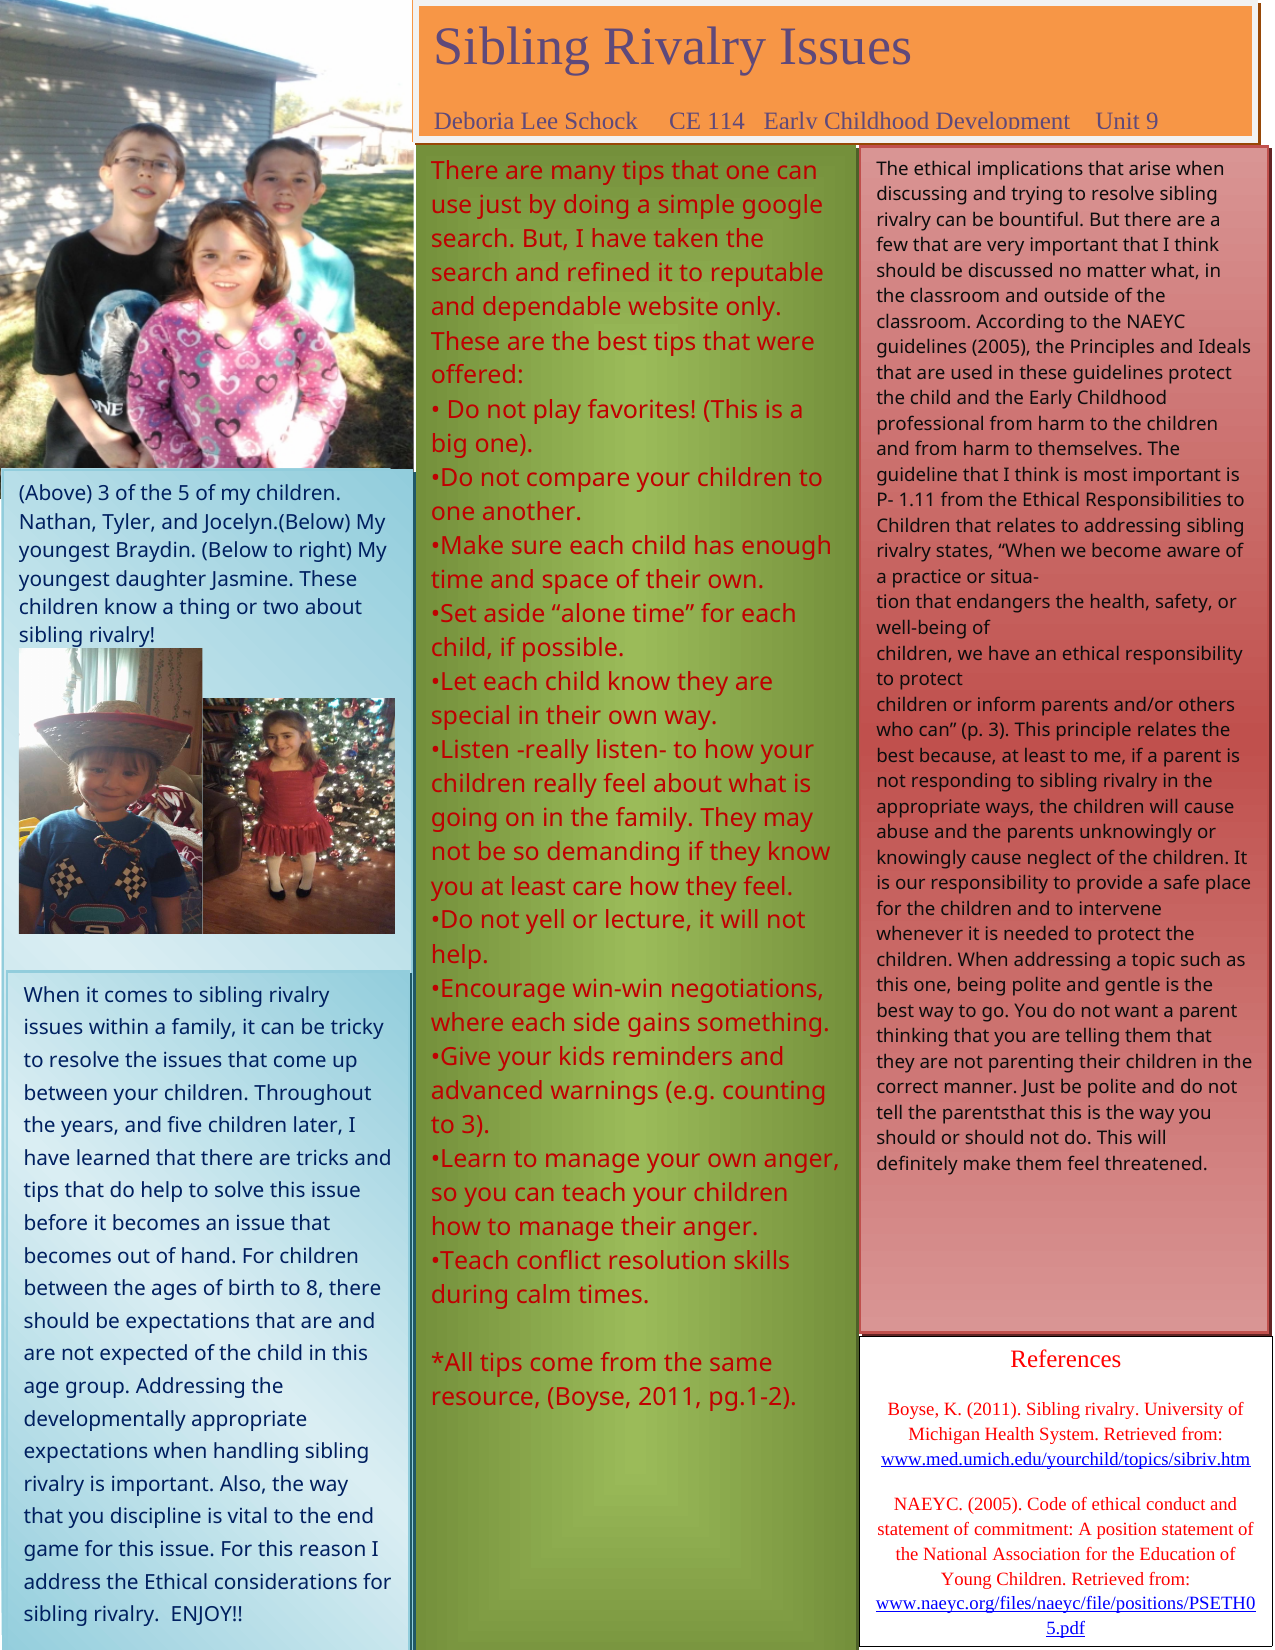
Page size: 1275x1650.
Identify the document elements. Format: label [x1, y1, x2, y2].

picture [0, 0, 414, 499]
picture [18, 648, 395, 934]
